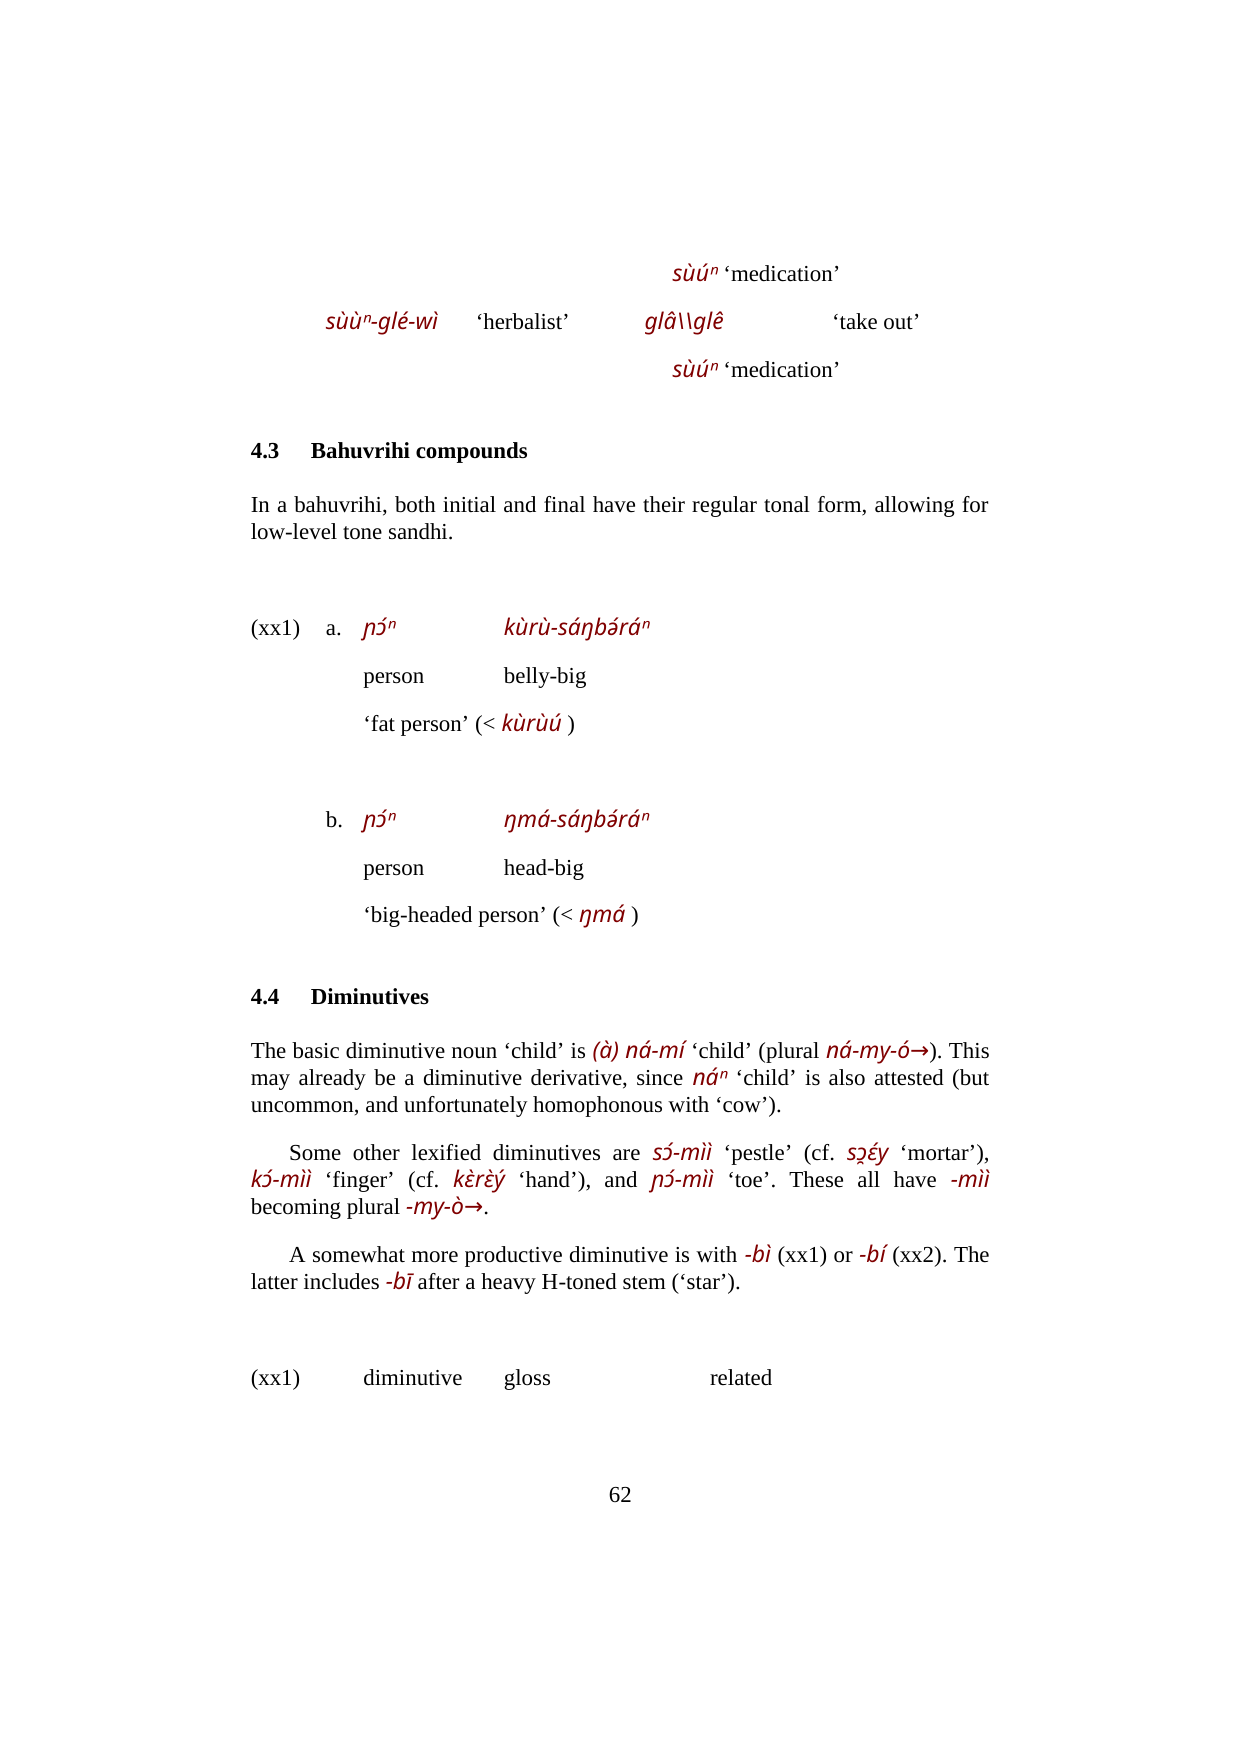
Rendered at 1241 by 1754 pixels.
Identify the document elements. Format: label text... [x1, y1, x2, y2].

text The basic diminutive noun ‘child’ is (à) ná-mí ‘child’ (plural ná-my-ó→). This may already be a diminutive derivative, since náⁿ ‘child’ is also attested (but uncommon, and unfortunately homophonous with ‘cow’). [251, 1037, 990, 1118]
text sùùⁿ-glé-wì ‘herbalist’ glâ\\glê ‘take out’ [251, 307, 990, 334]
text b. ɲɔ́ⁿ ŋmá-sáŋbə́ráⁿ [251, 805, 990, 832]
text (xx1) diminutive gloss related [251, 1364, 990, 1391]
text A somewhat more productive diminutive is with -bì (xx1) or -bí (xx2). The latter includes -bī after a heavy H-toned stem (‘star’). [251, 1241, 990, 1295]
text sùúⁿ ‘medication’ [251, 355, 990, 382]
subtitle Bahuvrihi compounds [251, 437, 990, 464]
text person belly-big [251, 662, 990, 689]
text (xx1) a. ɲɔ́ⁿ kùrù-sáŋbə́ráⁿ [251, 614, 990, 641]
text ‘fat person’ (< kùrùú ) [251, 709, 990, 737]
text ‘big-headed person’ (< ŋmá ) [251, 901, 990, 928]
text person head-big [251, 853, 990, 880]
text Some other lexified diminutives are sɔ́-mìì ‘pestle’ (cf. sɔ̯ɛ́y ‘mortar’), kɔ́-mìì ‘finger’ (cf. kɛ̀rɛ̀ý ‘hand’), and ɲɔ́-mìì ‘toe’. These all have -mìì becoming plural -my-ò→. [251, 1139, 990, 1220]
text sùúⁿ ‘medication’ [251, 259, 990, 287]
subtitle Diminutives [251, 982, 990, 1009]
text In a bahuvrihi, both initial and final have their regular tonal form, allowing for low-level tone sandhi. [251, 491, 990, 545]
